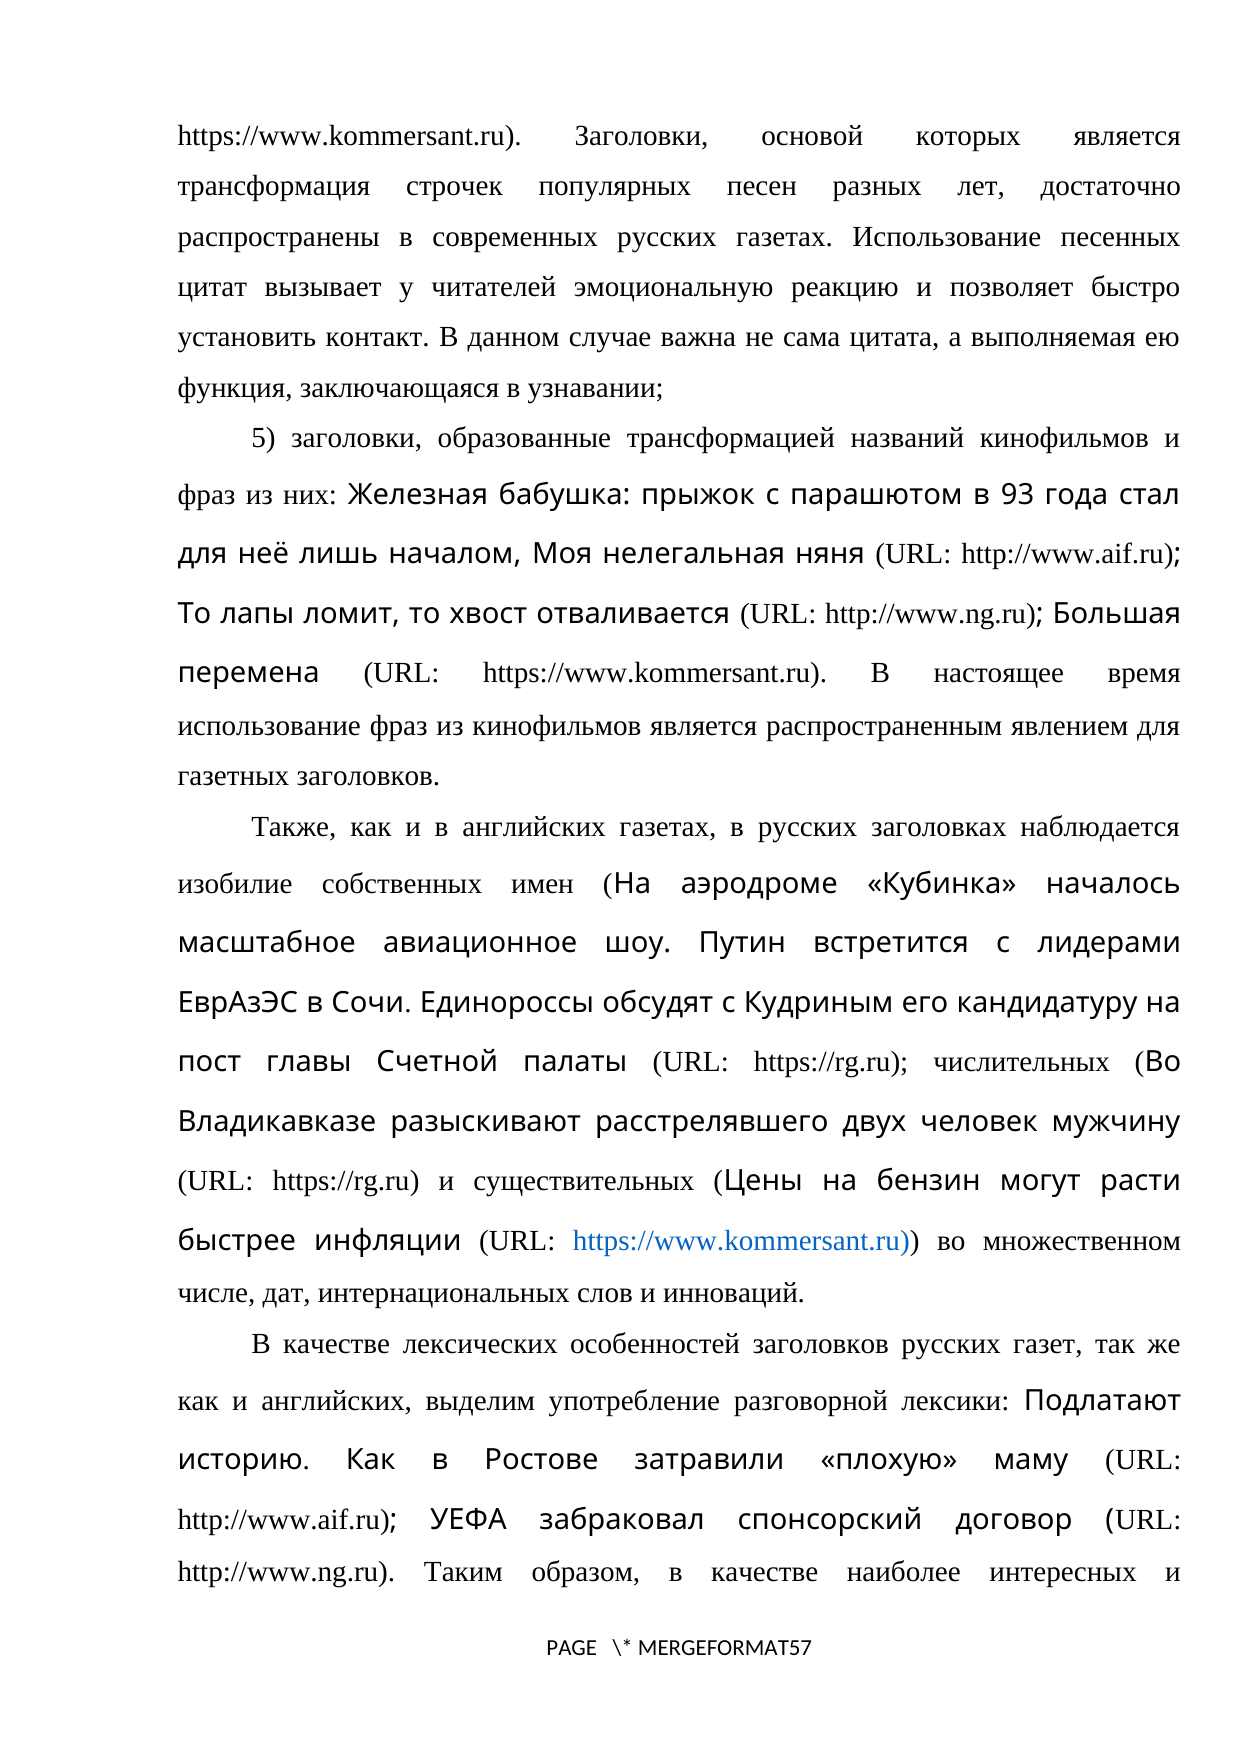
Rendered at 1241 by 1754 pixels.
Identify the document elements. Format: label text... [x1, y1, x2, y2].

text 5) заголовки, образованные трансформацией названий кинофильмов и фраз из них: Железная бабушка: прыжок с парашютом в 93 года стал для неё лишь началом, Моя нелегальная няня (URL: http://www.aif.ru); То лапы ломит, то хвост отваливается (URL: http://www.ng.ru); Большая перемена (URL: https://www.kommersant.ru). В настоящее время использование фраз из кинофильмов является распространенным явлением для газетных заголовков. [177, 420, 1181, 792]
text Также, как и в английских газетах, в русских заголовках наблюдается изобилие собственных имен (На аэродроме «Кубинка» началось масштабное авиационное шоу. Путин встретится с лидерами ЕврАзЭС в Сочи. Единороссы обсудят с Кудриным его кандидатуру на пост главы Счетной палаты (URL: https://rg.ru); числительных (Во Владикавказе разыскивают расстрелявшего двух человек мужчину (URL: https://rg.ru) и существительных (Цены на бензин могут расти быстрее инфляции (URL: https://www.kommersant.ru)) во множественном числе, дат, интернациональных слов и инноваций. [177, 809, 1181, 1309]
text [177, 118, 1181, 403]
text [177, 1326, 1181, 1588]
